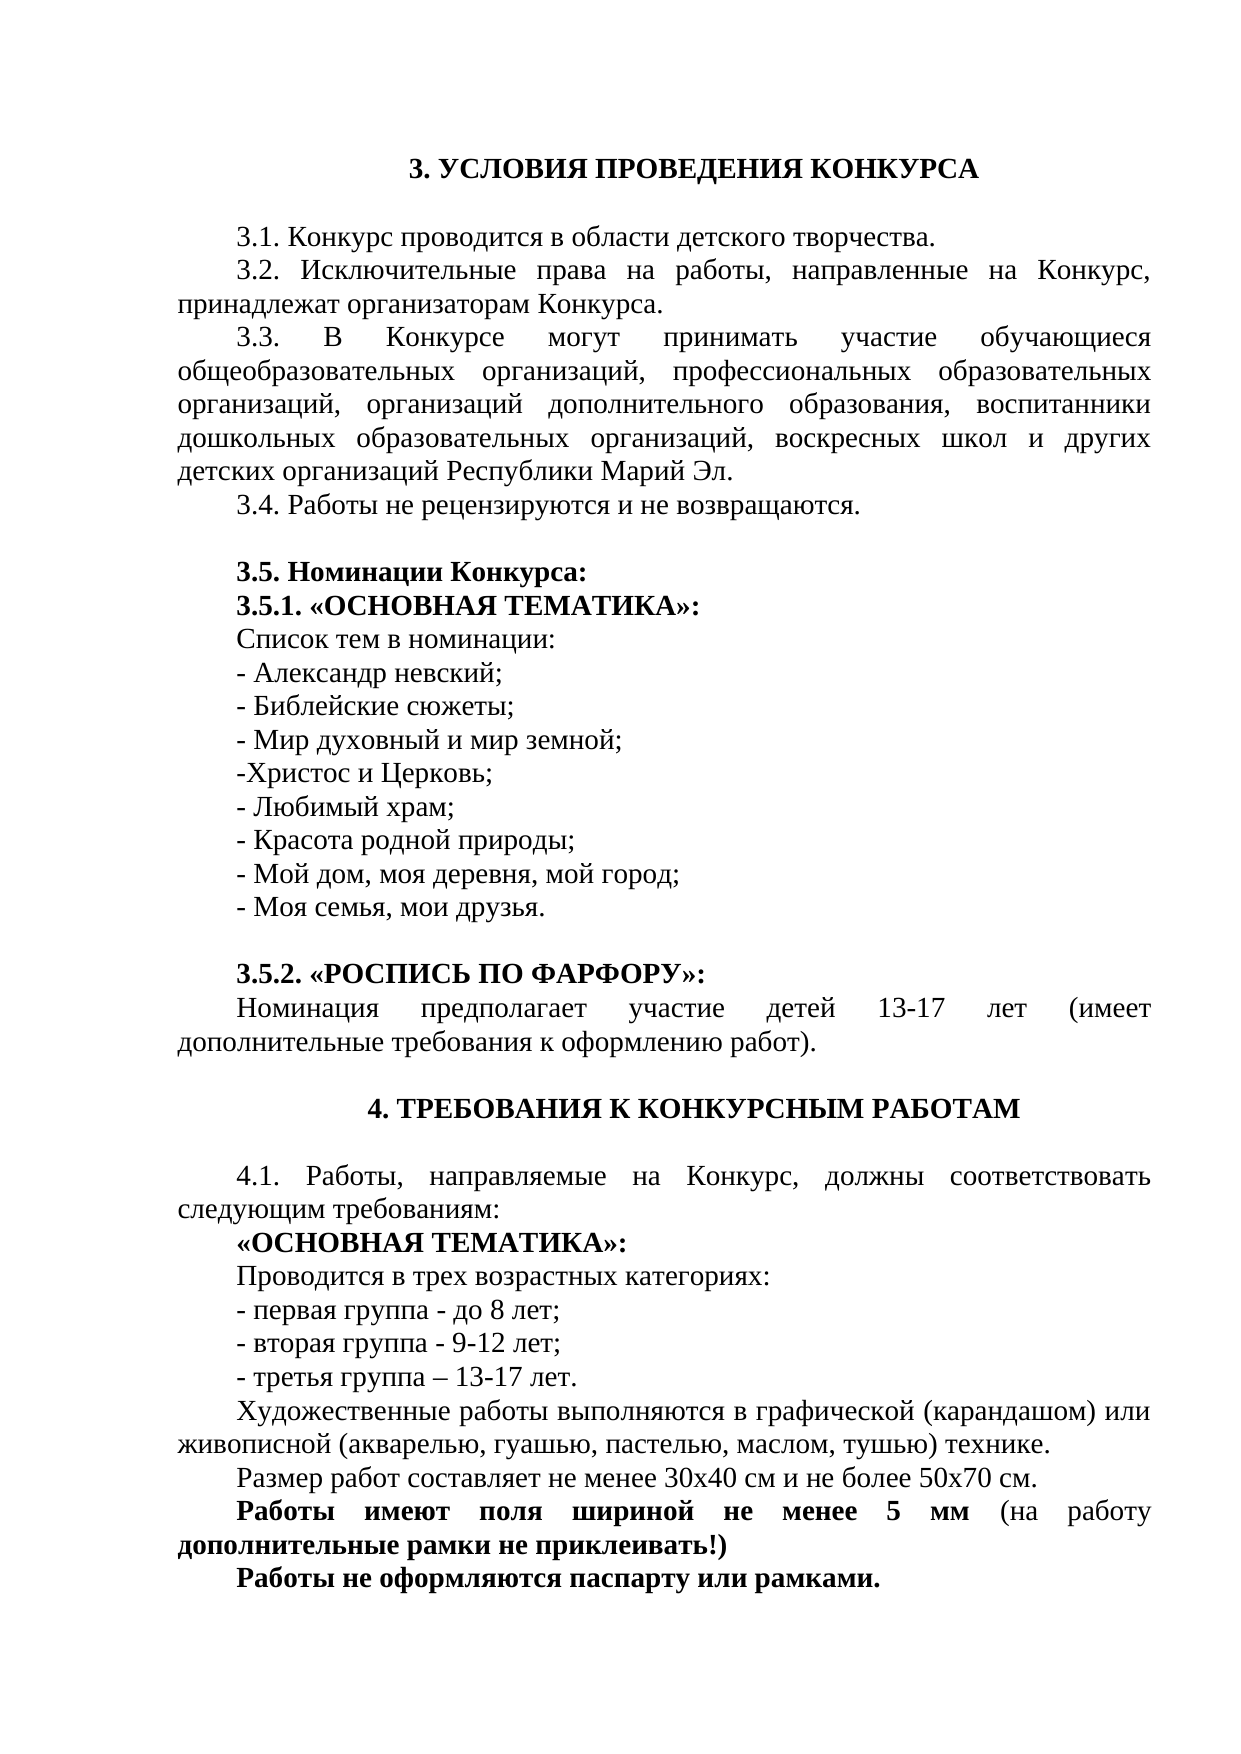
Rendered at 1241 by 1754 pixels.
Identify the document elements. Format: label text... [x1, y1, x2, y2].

text Номинация предполагает участие детей 13-17 лет (имеет дополнительные требования к оформлению работ). [177, 990, 1152, 1057]
text Работы имеют поля шириной не менее 5 мм (на работу дополнительные рамки не приклеивать!) [177, 1493, 1152, 1560]
text -Христос и Церковь; [177, 755, 1152, 789]
text - Мой дом, моя деревня, мой город; [177, 856, 1152, 889]
text - вторая группа - 9-12 лет; [177, 1326, 1152, 1359]
text Размер работ составляет не менее 30х40 см и не более 50х70 см. [177, 1460, 1152, 1493]
text - Александр невский; [177, 655, 1152, 688]
text 3.5. Номинации Конкурса: [177, 554, 1152, 588]
text Художественные работы выполняются в графической (карандашом) или живописной (акварелью, гуашью, пастелью, маслом, тушью) технике. [177, 1393, 1152, 1460]
text - Библейские сюжеты; [177, 688, 1152, 722]
text 3.2. Исключительные права на работы, направленные на Конкурс, принадлежат организаторам Конкурса. [177, 252, 1152, 319]
text 3.1. Конкурс проводится в области детского творчества. [177, 219, 1152, 252]
text 3. УСЛОВИЯ ПРОВЕДЕНИЯ КОНКУРСА [177, 152, 1152, 185]
text Список тем в номинации: [177, 621, 1152, 655]
text - Любимый храм; [177, 789, 1152, 822]
text 3.5.2. «РОСПИСЬ ПО ФАРФОРУ»: [177, 957, 1152, 990]
text - Мир духовный и мир земной; [177, 722, 1152, 755]
text - третья группа – 13-17 лет. [177, 1359, 1152, 1393]
text 3.3. В Конкурсе могут принимать участие обучающиеся общеобразовательных организаций, профессиональных образовательных организаций, организаций дополнительного образования, воспитанники дошкольных образовательных организаций, воскресных школ и других детских организаций Республики Марий Эл. [177, 319, 1152, 487]
text 4.1. Работы, направляемые на Конкурс, должны соответствовать следующим требованиям: [177, 1158, 1152, 1225]
text Работы не оформляются паспарту или рамками. [177, 1560, 1152, 1594]
text Проводится в трех возрастных категориях: [177, 1258, 1152, 1292]
text «ОСНОВНАЯ ТЕМАТИКА»: [177, 1225, 1152, 1258]
text 3.4. Работы не рецензируются и не возвращаются. [177, 487, 1152, 521]
text - первая группа - до 8 лет; [177, 1292, 1152, 1326]
text - Красота родной природы; [177, 822, 1152, 856]
text 4. ТРЕБОВАНИЯ К КОНКУРСНЫМ РАБОТАМ [177, 1091, 1152, 1124]
text 3.5.1. «ОСНОВНАЯ ТЕМАТИКА»: [177, 588, 1152, 621]
text - Моя семья, мои друзья. [177, 889, 1152, 923]
